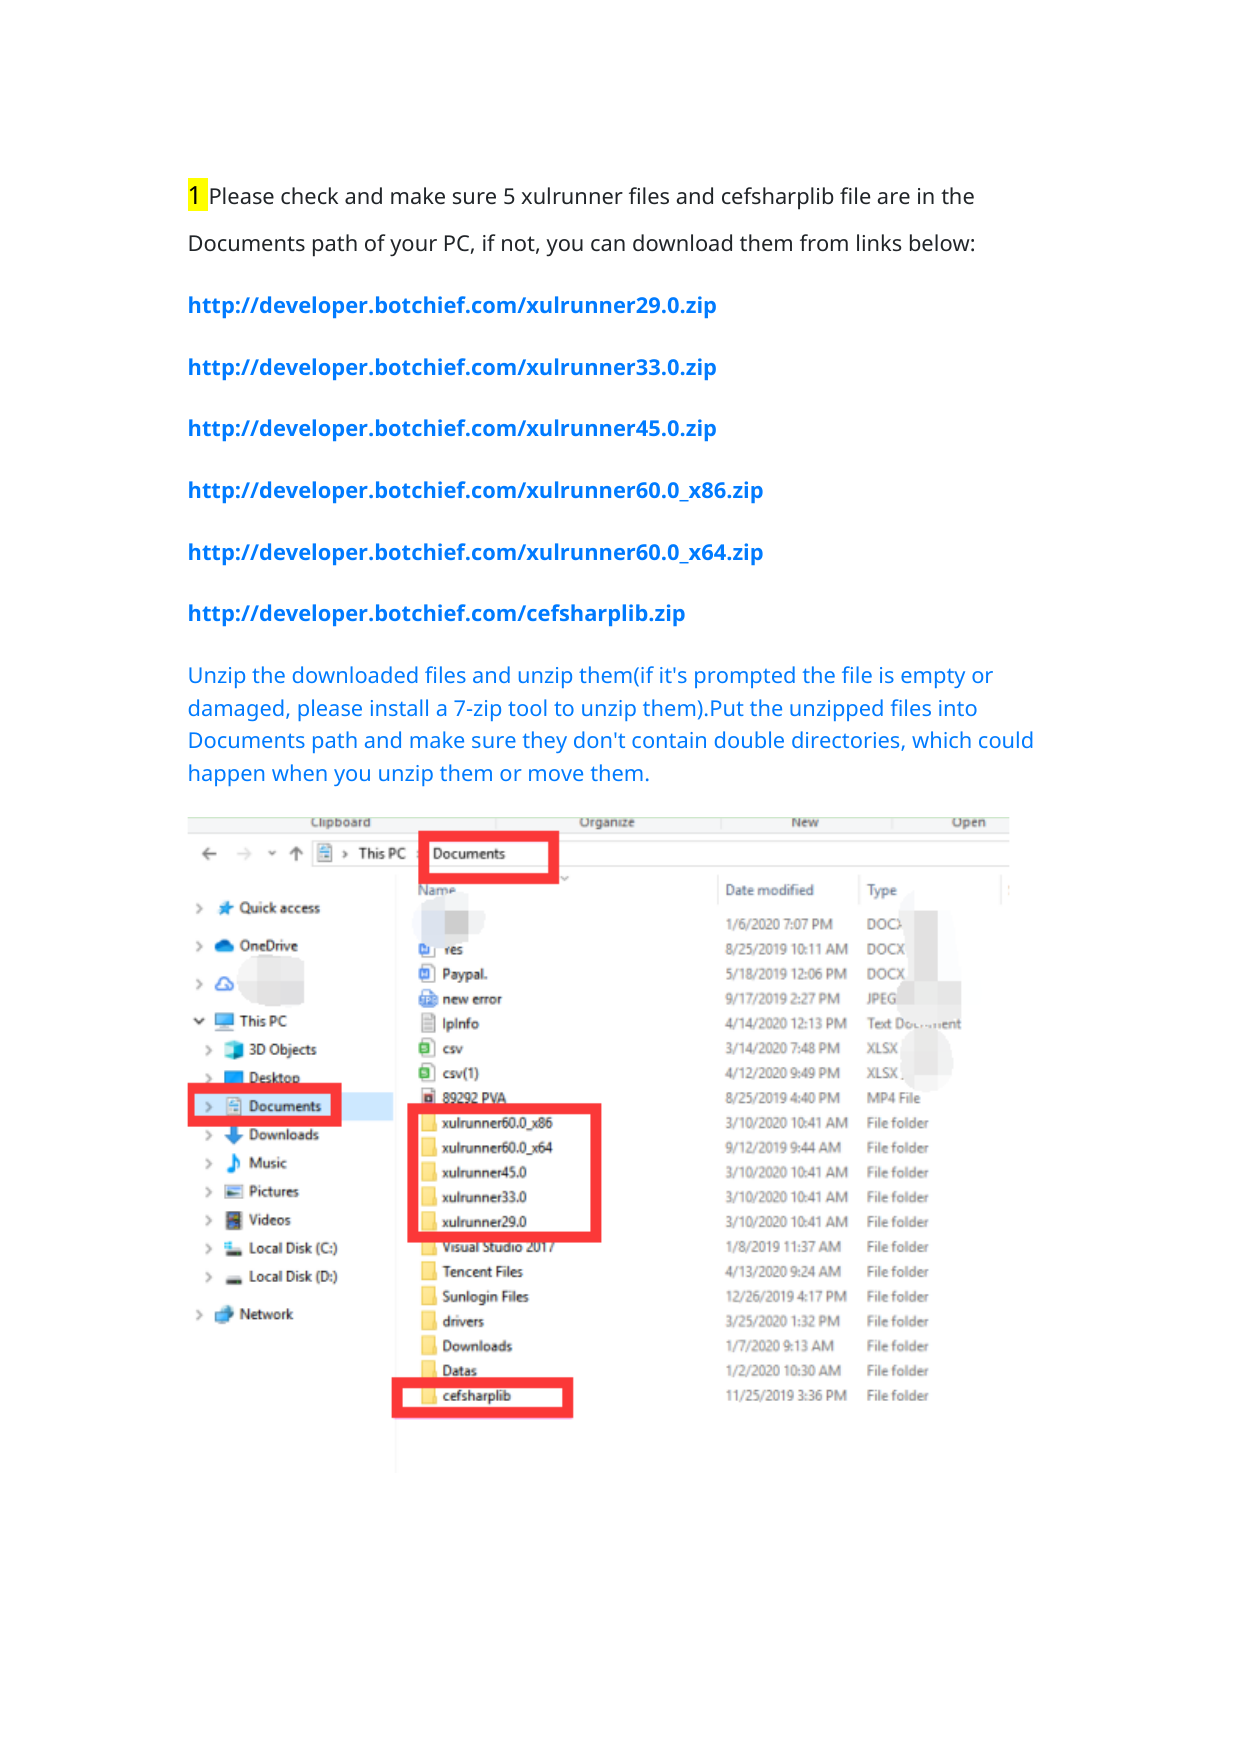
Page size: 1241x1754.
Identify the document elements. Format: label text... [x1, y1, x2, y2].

text 1 Please check and make sure 5 xulrunner files and cefsharplib file are in the Documents path of your PC, if not, you can download them from links below: [187, 162, 1053, 259]
picture [187, 817, 1010, 1473]
text http://developer.botchief.com/xulrunner33.0.zip [187, 350, 1053, 383]
text http://developer.botchief.com/cefsharplib.zip [187, 597, 1053, 629]
text http://developer.botchief.com/xulrunner29.0.zip [187, 289, 1053, 321]
text http://developer.botchief.com/xulrunner45.0.zip [187, 412, 1053, 444]
text http://developer.botchief.com/xulrunner60.0_x64.zip [187, 535, 1053, 568]
text Unzip the downloaded files and unzip them(if it's prompted the file is empty or damaged, please install a 7-zip tool to unzip them).Put the unzipped files into Documents path and make sure they don't contain double directories, which could happen when you unzip them or move them. [187, 659, 1053, 789]
text http://developer.botchief.com/xulrunner60.0_x86.zip [187, 474, 1053, 506]
